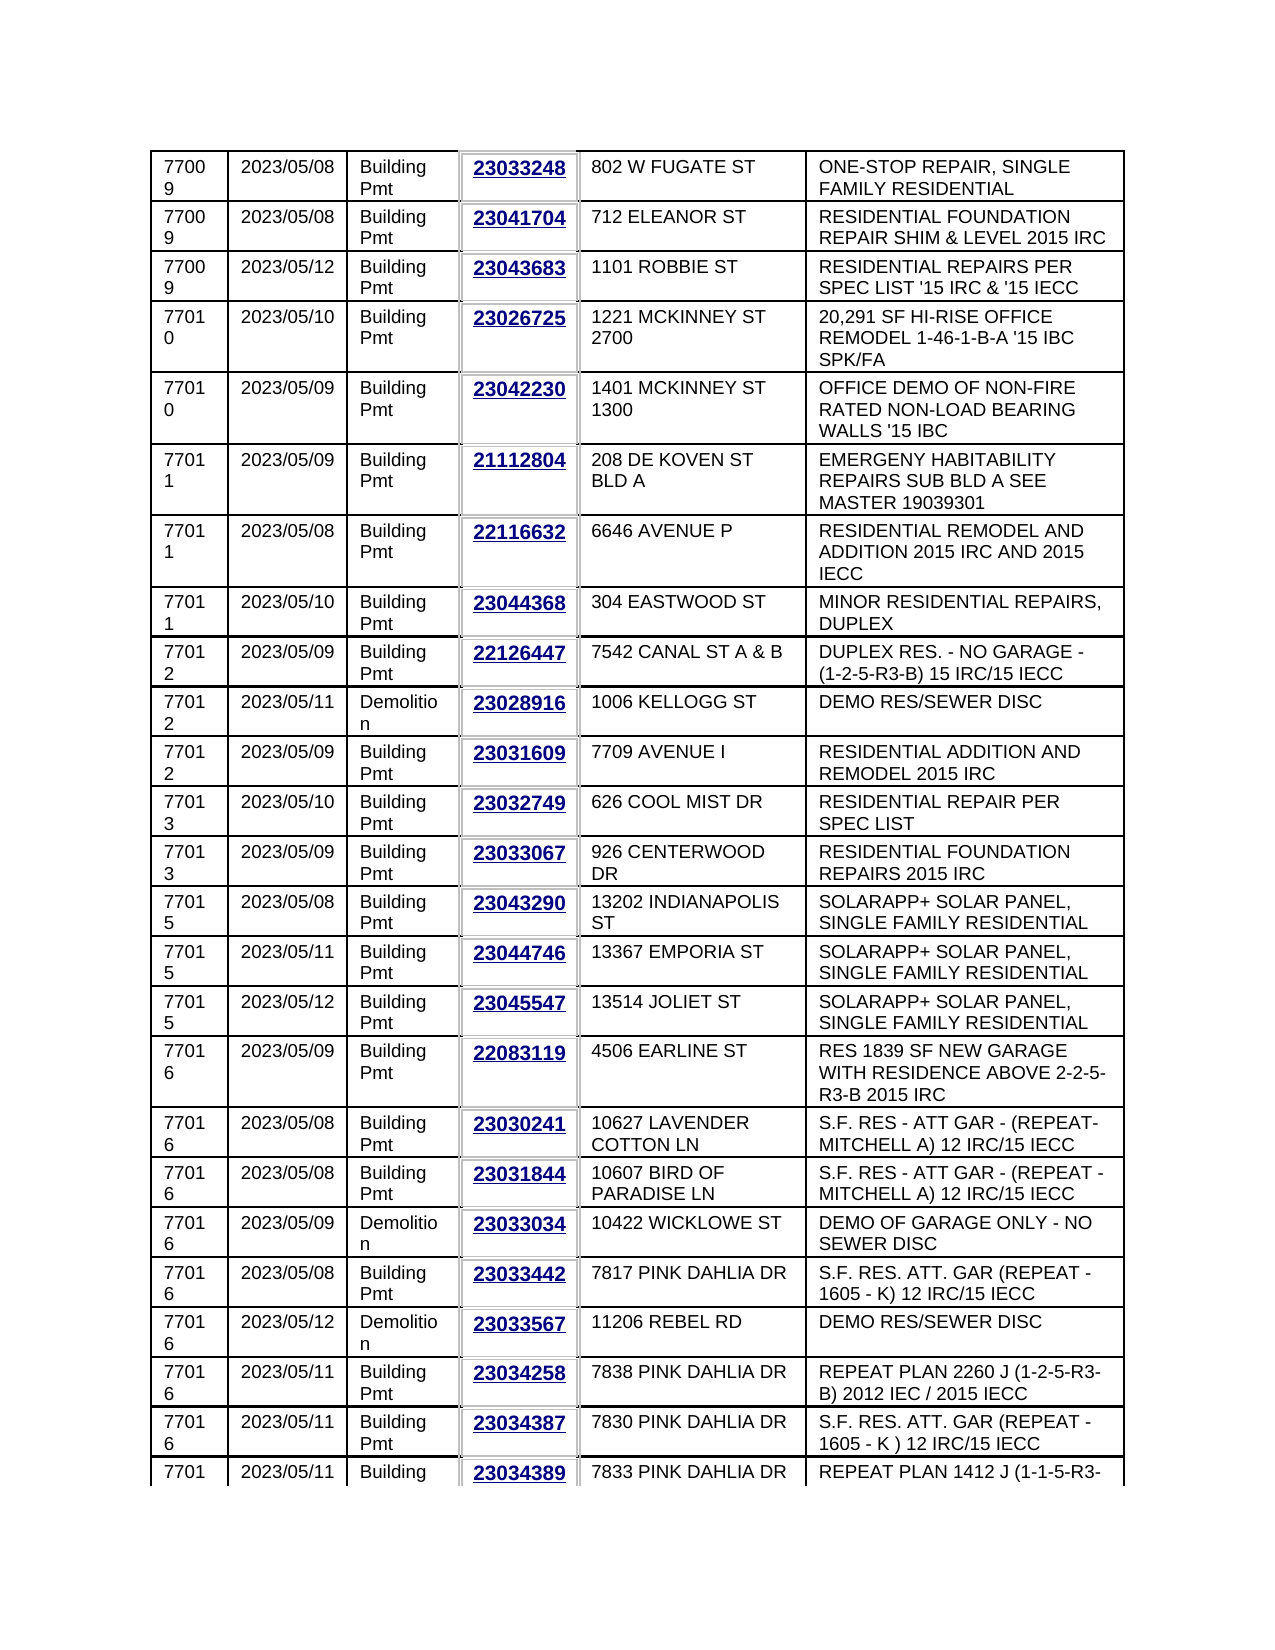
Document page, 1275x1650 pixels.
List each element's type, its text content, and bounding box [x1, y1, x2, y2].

table_cell 77015 [152, 987, 227, 1034]
table_cell 77016 [152, 1258, 227, 1306]
table_cell Building Pmt [348, 737, 458, 785]
table_cell 22083119 [463, 1039, 576, 1106]
table_cell RES 1839 SF NEW GARAGE WITH RESIDENCE ABOVE 2-2-5-R3-B 2015 IRC [807, 1037, 1123, 1106]
table_cell 2023/05/09 [229, 737, 346, 785]
table_cell 926 CENTERWOOD DR [581, 837, 805, 885]
table_cell Building Pmt [348, 787, 458, 835]
table_cell 77009 [152, 152, 227, 200]
table_cell 2023/05/09 [229, 1208, 346, 1256]
table_cell DEMO RES/SEWER DISC [807, 688, 1123, 735]
table_cell RESIDENTIAL ADDITION AND REMODEL 2015 IRC [807, 737, 1123, 785]
table_cell S.F. RES. ATT. GAR (REPEAT -1605 - K ) 12 IRC/15 IECC [807, 1408, 1123, 1455]
table_cell 2023/05/08 [229, 516, 346, 586]
table_cell Building Pmt [348, 1458, 458, 1486]
table_cell 23031844 [463, 1161, 576, 1206]
table_cell Building Pmt [348, 937, 458, 985]
table_cell 2023/05/11 [229, 937, 346, 985]
table_cell 23030241 [463, 1111, 576, 1156]
table_cell 77015 [152, 937, 227, 985]
table_cell S.F. RES. ATT. GAR (REPEAT - 1605 - K) 12 IRC/15 IECC [807, 1258, 1123, 1306]
table_cell 22126447 [463, 640, 576, 685]
table_cell 2023/05/11 [229, 1358, 346, 1405]
table_cell 23043683 [463, 255, 576, 300]
table_cell 20,291 SF HI-RISE OFFICE REMODEL 1-46-1-B-A '15 IBC SPK/FA [807, 302, 1123, 371]
table_cell Building Pmt [348, 202, 458, 250]
table_cell ONE-STOP REPAIR, SINGLE FAMILY RESIDENTIAL [807, 152, 1123, 200]
table_cell 208 DE KOVEN ST BLD A [581, 445, 805, 514]
table_cell 23031609 [463, 740, 576, 785]
table_cell 23034387 [463, 1410, 576, 1455]
table_cell 77016 [152, 1408, 227, 1455]
table_cell 77013 [152, 837, 227, 885]
table_cell 2023/05/10 [229, 787, 346, 835]
table_cell Building Pmt [348, 445, 458, 514]
table_cell 23033067 [463, 840, 576, 885]
table_cell 77011 [152, 445, 227, 514]
table_cell 2023/05/12 [229, 987, 346, 1034]
table_cell 2023/05/08 [229, 202, 346, 250]
table_cell 21112804 [463, 447, 576, 514]
table_cell Demolition [348, 1208, 458, 1256]
table_cell 626 COOL MIST DR [581, 787, 805, 835]
table_cell 802 W FUGATE ST [581, 152, 805, 200]
table_cell 2023/05/12 [229, 1308, 346, 1356]
table_cell 712 ELEANOR ST [581, 202, 805, 250]
table_cell EMERGENY HABITABILITY REPAIRS SUB BLD A SEE MASTER 19039301 [807, 445, 1123, 514]
table_cell Building Pmt [348, 1358, 458, 1405]
table_cell 13367 EMPORIA ST [581, 937, 805, 985]
table_cell 77012 [152, 638, 227, 685]
table_cell 77016 [152, 1308, 227, 1356]
table_cell 77016 [152, 1037, 227, 1106]
table_cell Building Pmt [348, 1108, 458, 1156]
table_cell OFFICE DEMO OF NON-FIRE RATED NON-LOAD BEARING WALLS '15 IBC [807, 373, 1123, 443]
table_cell 23033248 [463, 155, 576, 200]
table_cell 77016 [152, 1158, 227, 1206]
table_cell Building Pmt [348, 588, 458, 635]
table_cell Building Pmt [348, 1037, 458, 1106]
table_cell S.F. RES - ATT GAR - (REPEAT - MITCHELL A) 12 IRC/15 IECC [807, 1158, 1123, 1206]
table_cell 77012 [152, 737, 227, 785]
table_cell 2023/05/11 [229, 688, 346, 735]
table_cell 10607 BIRD OF PARADISE LN [581, 1158, 805, 1206]
table_cell 77010 [152, 302, 227, 371]
table_cell 2023/05/09 [229, 445, 346, 514]
table_cell 2023/05/11 [229, 1458, 346, 1486]
table_cell 23044746 [463, 940, 576, 985]
table_cell Building Pmt [348, 1258, 458, 1306]
table_cell 23032749 [463, 790, 576, 835]
table_cell 2023/05/11 [229, 1408, 346, 1455]
table_cell REPEAT PLAN 2260 J (1-2-5-R3-B) 2012 IEC / 2015 IECC [807, 1358, 1123, 1405]
table_cell Building Pmt [348, 1158, 458, 1206]
table_cell 77016 [152, 1458, 227, 1486]
table_cell 77010 [152, 373, 227, 443]
table_cell Building Pmt [348, 987, 458, 1034]
table_cell RESIDENTIAL FOUNDATION REPAIR SHIM & LEVEL 2015 IRC [807, 202, 1123, 250]
table_cell RESIDENTIAL REPAIR PER SPEC LIST [807, 787, 1123, 835]
table_cell 2023/05/09 [229, 837, 346, 885]
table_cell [807, 1458, 1123, 1486]
table_cell SOLARAPP+ SOLAR PANEL, SINGLE FAMILY RESIDENTIAL [807, 937, 1123, 985]
table_cell 23042230 [463, 376, 576, 443]
table_cell 2023/05/08 [229, 1158, 346, 1206]
table_cell SOLARAPP+ SOLAR PANEL, SINGLE FAMILY RESIDENTIAL [807, 887, 1123, 935]
table_cell 2023/05/12 [229, 252, 346, 300]
table_cell Demolition [348, 1308, 458, 1356]
table_cell S.F. RES - ATT GAR - (REPEAT- MITCHELL A) 12 IRC/15 IECC [807, 1108, 1123, 1156]
table_cell DEMO OF GARAGE ONLY - NO SEWER DISC [807, 1208, 1123, 1256]
table_cell 77016 [152, 1208, 227, 1256]
table_cell 7838 PINK DAHLIA DR [581, 1358, 805, 1405]
table_cell 7542 CANAL ST A & B [581, 638, 805, 685]
table_cell 77009 [152, 202, 227, 250]
table_cell 2023/05/10 [229, 588, 346, 635]
table_cell 2023/05/08 [229, 887, 346, 935]
table_cell 304 EASTWOOD ST [581, 588, 805, 635]
table_cell 23043290 [463, 890, 576, 935]
table_cell 2023/05/10 [229, 302, 346, 371]
table_cell 2023/05/09 [229, 1037, 346, 1106]
table_cell 77011 [152, 588, 227, 635]
table_cell RESIDENTIAL FOUNDATION REPAIRS 2015 IRC [807, 837, 1123, 885]
table_cell 23028916 [463, 690, 576, 735]
table_cell 77016 [152, 1108, 227, 1156]
table_cell 7709 AVENUE I [581, 737, 805, 785]
table_cell 1101 ROBBIE ST [581, 252, 805, 300]
table_cell Building Pmt [348, 1408, 458, 1455]
table_cell Building Pmt [348, 152, 458, 200]
table_cell SOLARAPP+ SOLAR PANEL, SINGLE FAMILY RESIDENTIAL [807, 987, 1123, 1034]
table_cell DEMO RES/SEWER DISC [807, 1308, 1123, 1356]
table_cell Building Pmt [348, 887, 458, 935]
table_cell 7833 PINK DAHLIA DR [581, 1458, 805, 1486]
table_cell 23026725 [463, 305, 576, 371]
table_cell Building Pmt [348, 302, 458, 371]
table_cell 23033034 [463, 1211, 576, 1256]
table_cell RESIDENTIAL REMODEL AND ADDITION 2015 IRC AND 2015 IECC [807, 516, 1123, 586]
table_cell Building Pmt [348, 516, 458, 586]
table_cell 77013 [152, 787, 227, 835]
table_cell 23045547 [463, 990, 576, 1034]
table_cell 1006 KELLOGG ST [581, 688, 805, 735]
table_cell 2023/05/08 [229, 152, 346, 200]
table_cell 23033442 [463, 1261, 576, 1306]
table_cell 23034389 [463, 1460, 576, 1486]
table_cell 77009 [152, 252, 227, 300]
table_cell 1221 MCKINNEY ST 2700 [581, 302, 805, 371]
table_cell 77016 [152, 1358, 227, 1405]
table_cell 77015 [152, 887, 227, 935]
table_cell 77012 [152, 688, 227, 735]
table_cell 13514 JOLIET ST [581, 987, 805, 1034]
table_cell 4506 EARLINE ST [581, 1037, 805, 1106]
table_cell Demolition [348, 688, 458, 735]
table_cell 6646 AVENUE P [581, 516, 805, 586]
table_cell 77011 [152, 516, 227, 586]
table_cell 2023/05/08 [229, 1258, 346, 1306]
table_cell 2023/05/09 [229, 638, 346, 685]
table_cell 22116632 [463, 519, 576, 586]
table_cell Building Pmt [348, 837, 458, 885]
table_cell 11206 REBEL RD [581, 1308, 805, 1356]
table_cell 7830 PINK DAHLIA DR [581, 1408, 805, 1455]
table_cell 1401 MCKINNEY ST 1300 [581, 373, 805, 443]
table_cell 23033567 [463, 1310, 576, 1356]
table_cell 10422 WICKLOWE ST [581, 1208, 805, 1256]
table_cell MINOR RESIDENTIAL REPAIRS, DUPLEX [807, 588, 1123, 635]
table_cell 23034258 [463, 1360, 576, 1405]
table_cell 2023/05/09 [229, 373, 346, 443]
table_cell 23044368 [463, 590, 576, 635]
table_cell 7817 PINK DAHLIA DR [581, 1258, 805, 1306]
table_cell 10627 LAVENDER COTTON LN [581, 1108, 805, 1156]
table_cell Building Pmt [348, 373, 458, 443]
table_cell 2023/05/08 [229, 1108, 346, 1156]
table_cell 23041704 [463, 205, 576, 250]
table_cell 13202 INDIANAPOLIS ST [581, 887, 805, 935]
table_cell DUPLEX RES. - NO GARAGE - (1-2-5-R3-B) 15 IRC/15 IECC [807, 638, 1123, 685]
table_cell Building Pmt [348, 638, 458, 685]
table_cell RESIDENTIAL REPAIRS PER SPEC LIST '15 IRC & '15 IECC [807, 252, 1123, 300]
table_cell Building Pmt [348, 252, 458, 300]
